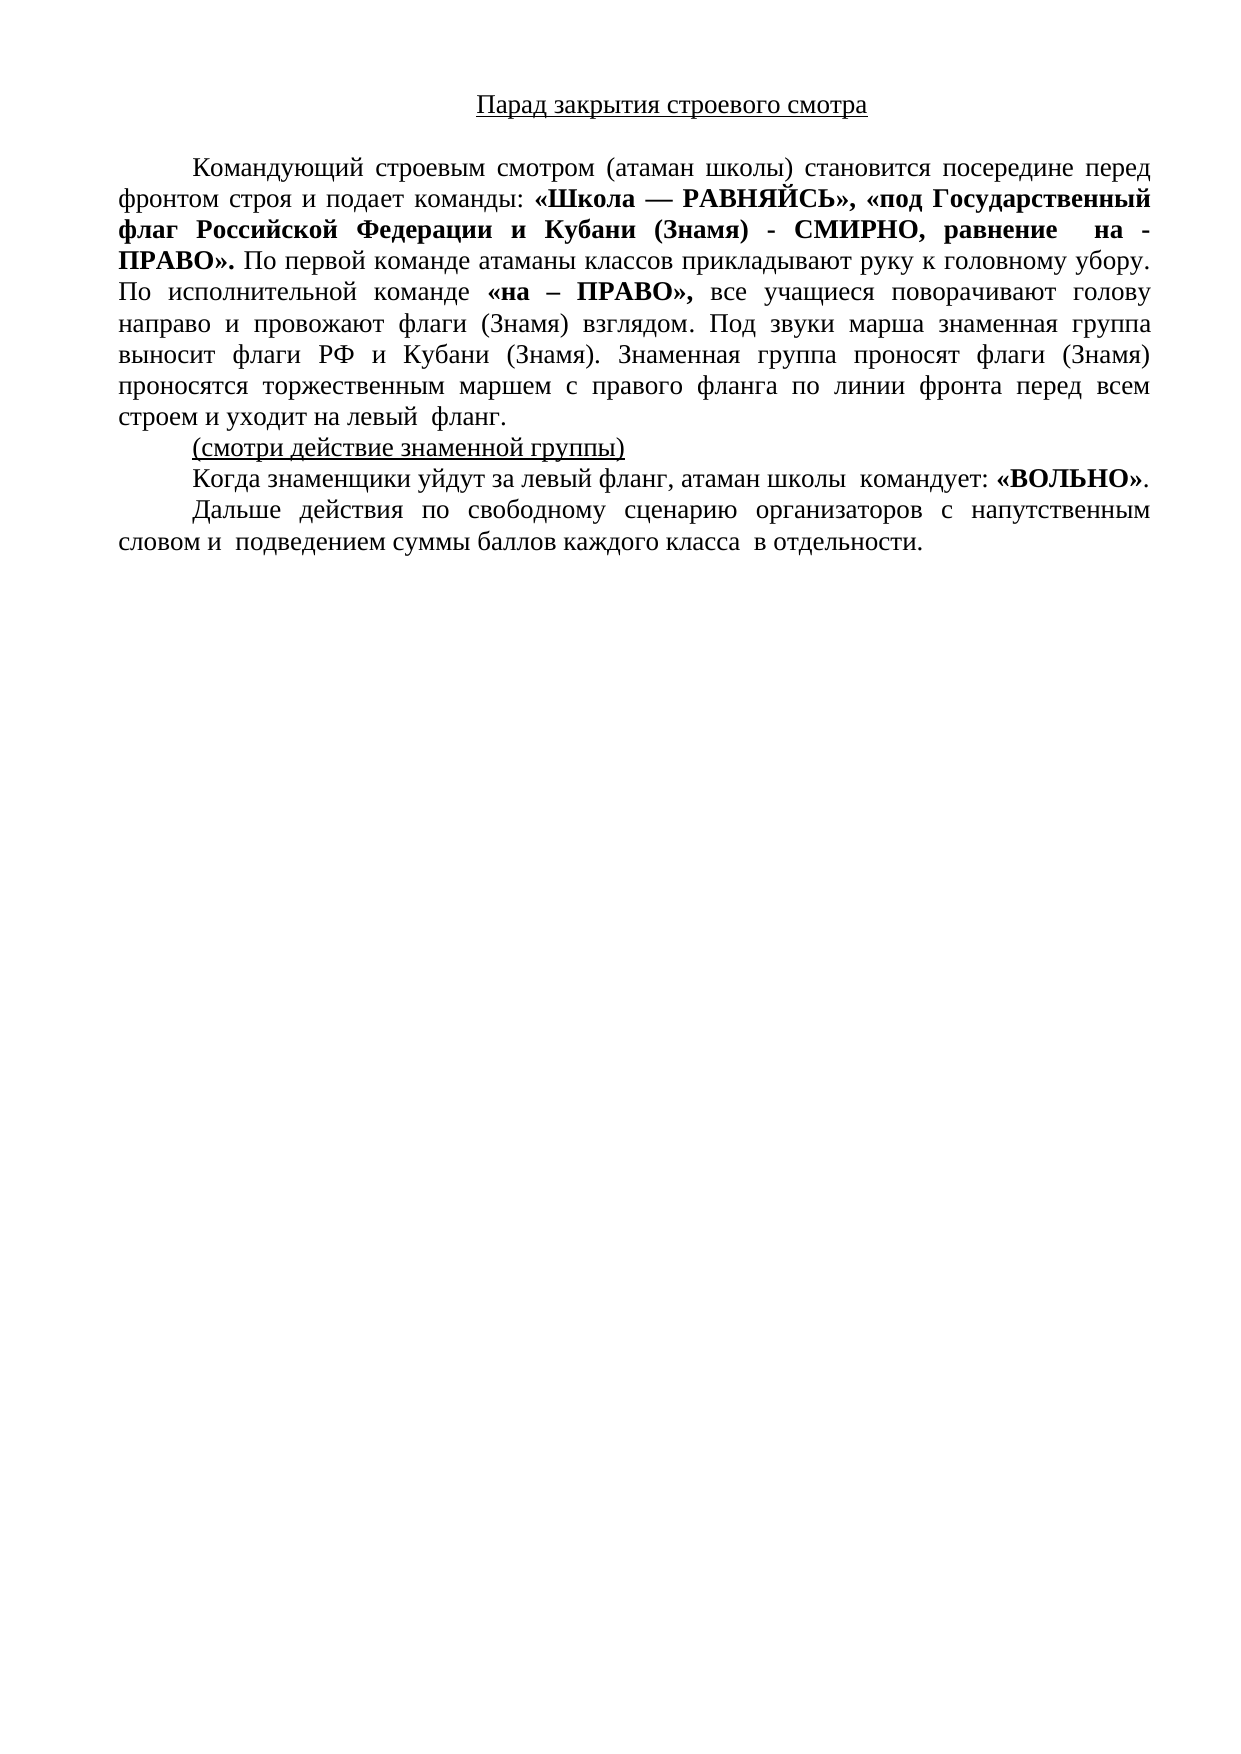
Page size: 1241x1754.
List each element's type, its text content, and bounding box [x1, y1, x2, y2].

text (смотри действие знаменной группы) [118, 431, 1152, 462]
text Когда знаменщики уйдут за левый фланг, атаман школы командует: «ВОЛЬНО». [118, 462, 1152, 493]
text Дальше действия по свободному сценарию организаторов с напутственным словом и подведением суммы баллов каждого класса в отдельности. [118, 493, 1152, 556]
text Парад закрытия строевого смотра [118, 89, 1152, 120]
text Командующий строевым смотром (атаман школы) становится посередине перед фронтом строя и подает команды: «Школа — РАВНЯЙСЬ», «под Государственный флаг Российской Федерации и Кубани (Знамя) - СМИРНО, равнение на - ПРАВО». По первой команде атаманы классов прикладывают руку к головному убору. По исполнительной команде «на – ПРАВО», все учащиеся поворачивают голову направо и провожают флаги (Знамя) взглядом. Под звуки марша знаменная группа выносит флаги РФ и Кубани (Знамя). Знаменная группа проносят флаги (Знамя) проносятся торжественным маршем с правого фланга по линии фронта перед всем строем и уходит на левый фланг. [118, 151, 1152, 431]
